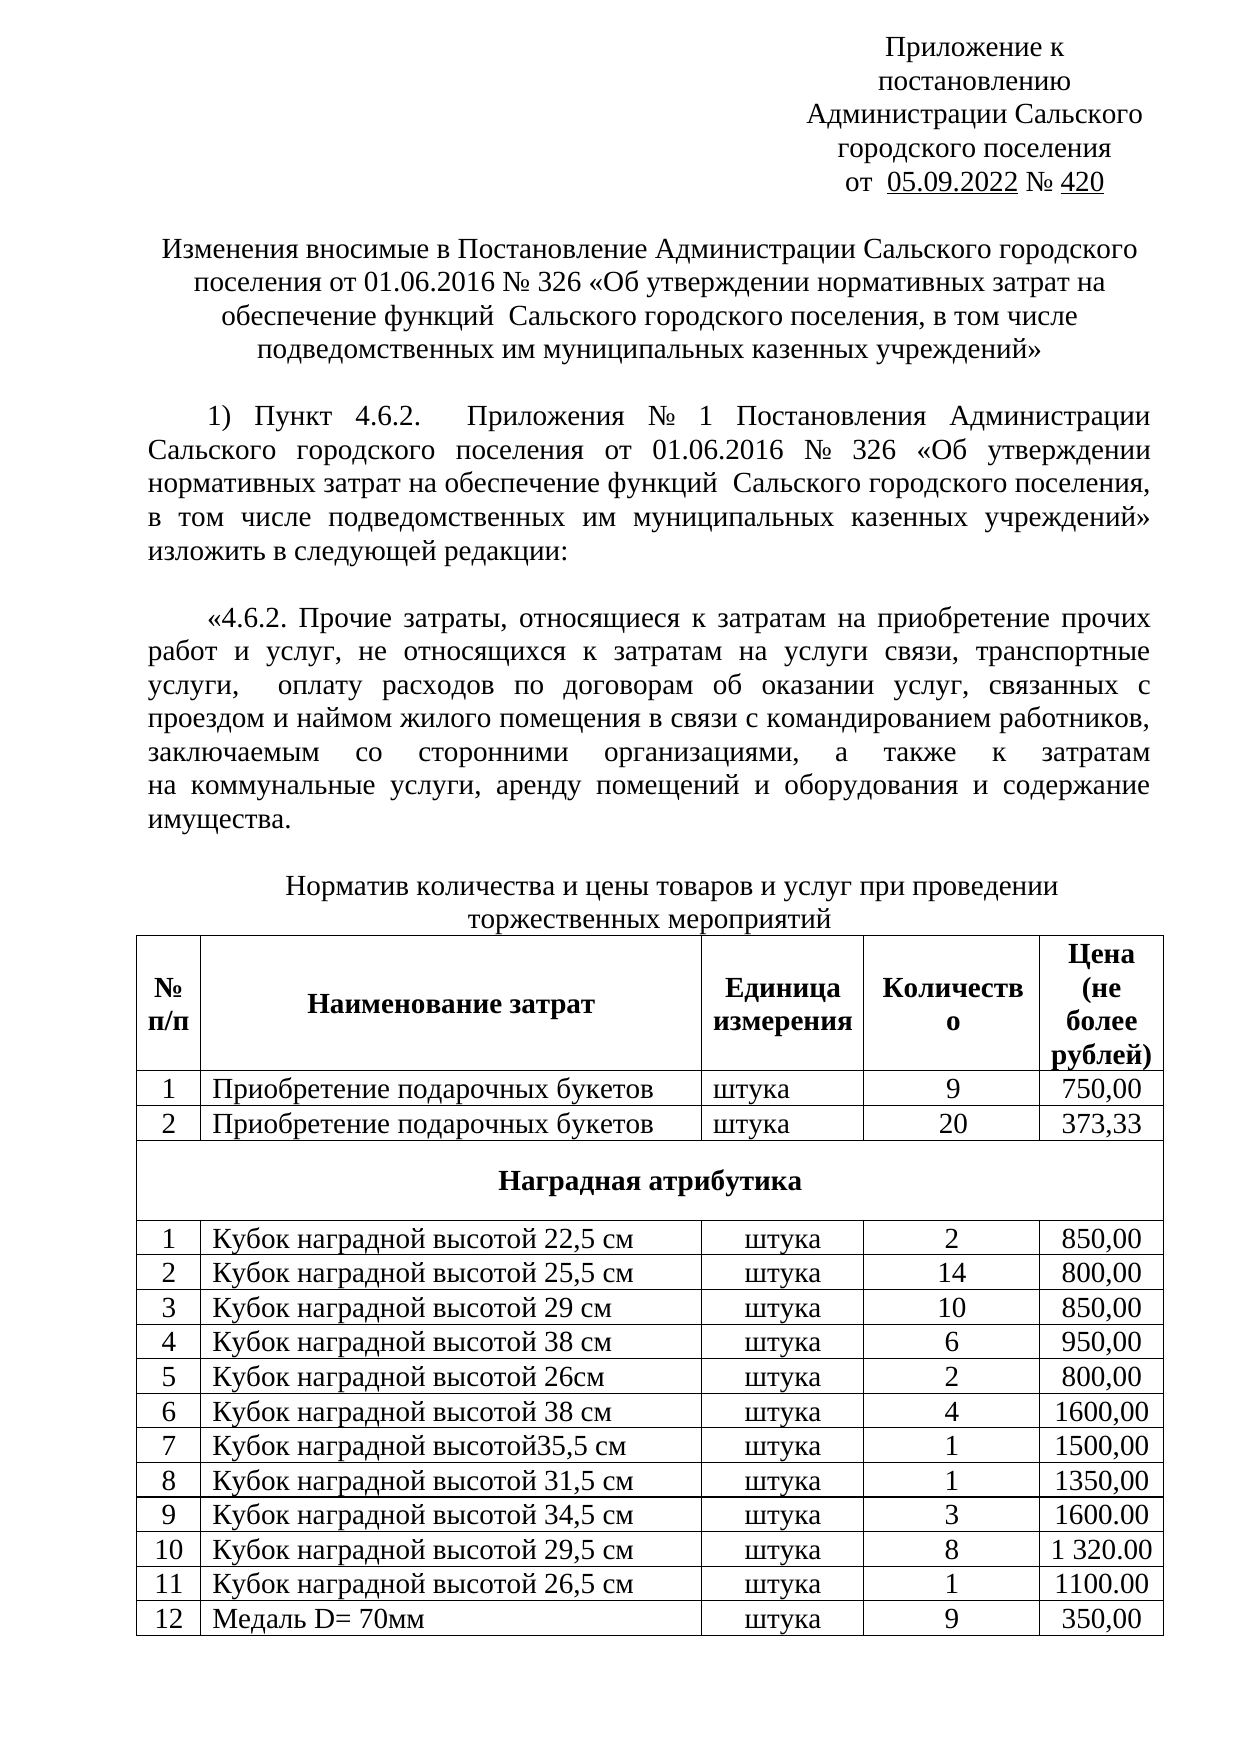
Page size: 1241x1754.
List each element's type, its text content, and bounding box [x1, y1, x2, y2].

table_cell штука [702, 1532, 863, 1566]
table_cell штука [702, 1567, 863, 1600]
table_cell 1 [137, 1071, 200, 1105]
table_cell 20 [864, 1106, 1039, 1139]
table_cell 850,00 [1040, 1221, 1163, 1254]
table_cell 2 [137, 1106, 200, 1139]
table_cell Кубок наградной высотой 31,5 см [201, 1463, 701, 1496]
text Норматив количества и цены товаров и услуг при проведении торжественных мероприятий [148, 868, 1152, 935]
table_cell 1 [864, 1428, 1039, 1462]
table_cell Кубок наградной высотой 29,5 см [201, 1532, 701, 1566]
table_cell 9 [864, 1601, 1039, 1635]
table_cell 8 [864, 1532, 1039, 1566]
table_cell Кубок наградной высотой 29 см [201, 1290, 701, 1323]
table_cell 1 320.00 [1040, 1532, 1163, 1566]
table_cell Кубок наградной высотой 34,5 см [201, 1498, 701, 1531]
table_cell штука [702, 1601, 863, 1635]
table_cell Кубок наградной высотой 26,5 см [201, 1567, 701, 1600]
table_cell 850,00 [1040, 1290, 1163, 1323]
table_cell Кубок наградной высотой35,5 см [201, 1428, 701, 1462]
table_cell 6 [864, 1325, 1039, 1358]
table_cell штука [702, 1359, 863, 1393]
table_cell 4 [864, 1394, 1039, 1427]
table_cell 2 [864, 1221, 1039, 1254]
table_cell 6 [137, 1394, 200, 1427]
table_cell Кубок наградной высотой 26см [201, 1359, 701, 1393]
table_cell 10 [137, 1532, 200, 1566]
table_cell 1600,00 [1040, 1394, 1163, 1427]
table_cell 9 [864, 1071, 1039, 1105]
table_cell штука [702, 1498, 863, 1531]
table_cell 3 [137, 1290, 200, 1323]
table_cell 950,00 [1040, 1325, 1163, 1358]
table_header Наименование затрат [201, 936, 701, 1070]
table_cell штука [702, 1106, 863, 1139]
table_cell 750,00 [1040, 1071, 1163, 1105]
table_cell 1350,00 [1040, 1463, 1163, 1496]
table_cell штука [702, 1463, 863, 1496]
table_cell Кубок наградной высотой 25,5 см [201, 1255, 701, 1289]
table_cell Наградная атрибутика [137, 1141, 1163, 1220]
table_cell Приобретение подарочных букетов [201, 1106, 701, 1139]
table_cell 11 [137, 1567, 200, 1600]
table_cell 350,00 [1040, 1601, 1163, 1635]
table_cell Приобретение подарочных букетов [201, 1071, 701, 1105]
table_cell штука [702, 1071, 863, 1105]
table_header Единица измерения [702, 936, 863, 1070]
text от 05.09.2022 № 420 [797, 164, 1152, 197]
table_cell Медаль D= 70мм [201, 1601, 701, 1635]
text Приложение к постановлению Администрации Сальского городского поселения [797, 29, 1152, 164]
table_cell штука [702, 1394, 863, 1427]
table_cell штука [702, 1255, 863, 1289]
table_cell 14 [864, 1255, 1039, 1289]
table_cell 1500,00 [1040, 1428, 1163, 1462]
table_header Цена (не более рублей) [1040, 936, 1163, 1070]
table_cell 1 [137, 1221, 200, 1254]
table_cell 373,33 [1040, 1106, 1163, 1139]
table_cell штука [702, 1428, 863, 1462]
text «4.6.2. Прочие затраты, относящиеся к затратам на приобретение прочих работ и услуг, не относящихся к затратам на услуги связи, транспортные услуги, оплату расходов по договорам об оказании услуг, связанных с проездом и наймом жилого помещения в связи с командированием работников, заключаемым со сторонними организациями, а также к затратам на коммунальные услуги, аренду помещений и оборудования и содержание имущества. [148, 600, 1152, 834]
table_cell 7 [137, 1428, 200, 1462]
table_cell 3 [864, 1498, 1039, 1531]
table_cell 4 [137, 1325, 200, 1358]
table_cell 800,00 [1040, 1359, 1163, 1393]
table_cell 2 [864, 1359, 1039, 1393]
table_cell 1 [864, 1463, 1039, 1496]
table_cell Кубок наградной высотой 38 см [201, 1394, 701, 1427]
table_header Количество [864, 936, 1039, 1070]
table_cell 1 [864, 1567, 1039, 1600]
table_header № п/п [137, 936, 200, 1070]
text 1) Пункт 4.6.2. Приложения № 1 Постановления Администрации Сальского городского поселения от 01.06.2016 № 326 «Об утверждении нормативных затрат на обеспечение функций Сальского городского поселения, в том числе подведомственных им муниципальных казенных учреждений» изложить в следующей редакции: [148, 398, 1152, 566]
table_cell штука [702, 1221, 863, 1254]
table_cell 8 [137, 1463, 200, 1496]
table_cell штука [702, 1290, 863, 1323]
table_cell 1600.00 [1040, 1498, 1163, 1531]
table_cell 800,00 [1040, 1255, 1163, 1289]
table_cell 10 [864, 1290, 1039, 1323]
table_cell Кубок наградной высотой 38 см [201, 1325, 701, 1358]
table_cell Кубок наградной высотой 22,5 см [201, 1221, 701, 1254]
table_cell 12 [137, 1601, 200, 1635]
text Изменения вносимые в Постановление Администрации Сальского городского поселения от 01.06.2016 № 326 «Об утверждении нормативных затрат на обеспечение функций Сальского городского поселения, в том числе подведомственных им муниципальных казенных учреждений» [148, 231, 1152, 365]
table_cell 9 [137, 1498, 200, 1531]
table_cell 1100.00 [1040, 1567, 1163, 1600]
table_cell штука [702, 1325, 863, 1358]
table_cell 5 [137, 1359, 200, 1393]
table_cell 2 [137, 1255, 200, 1289]
